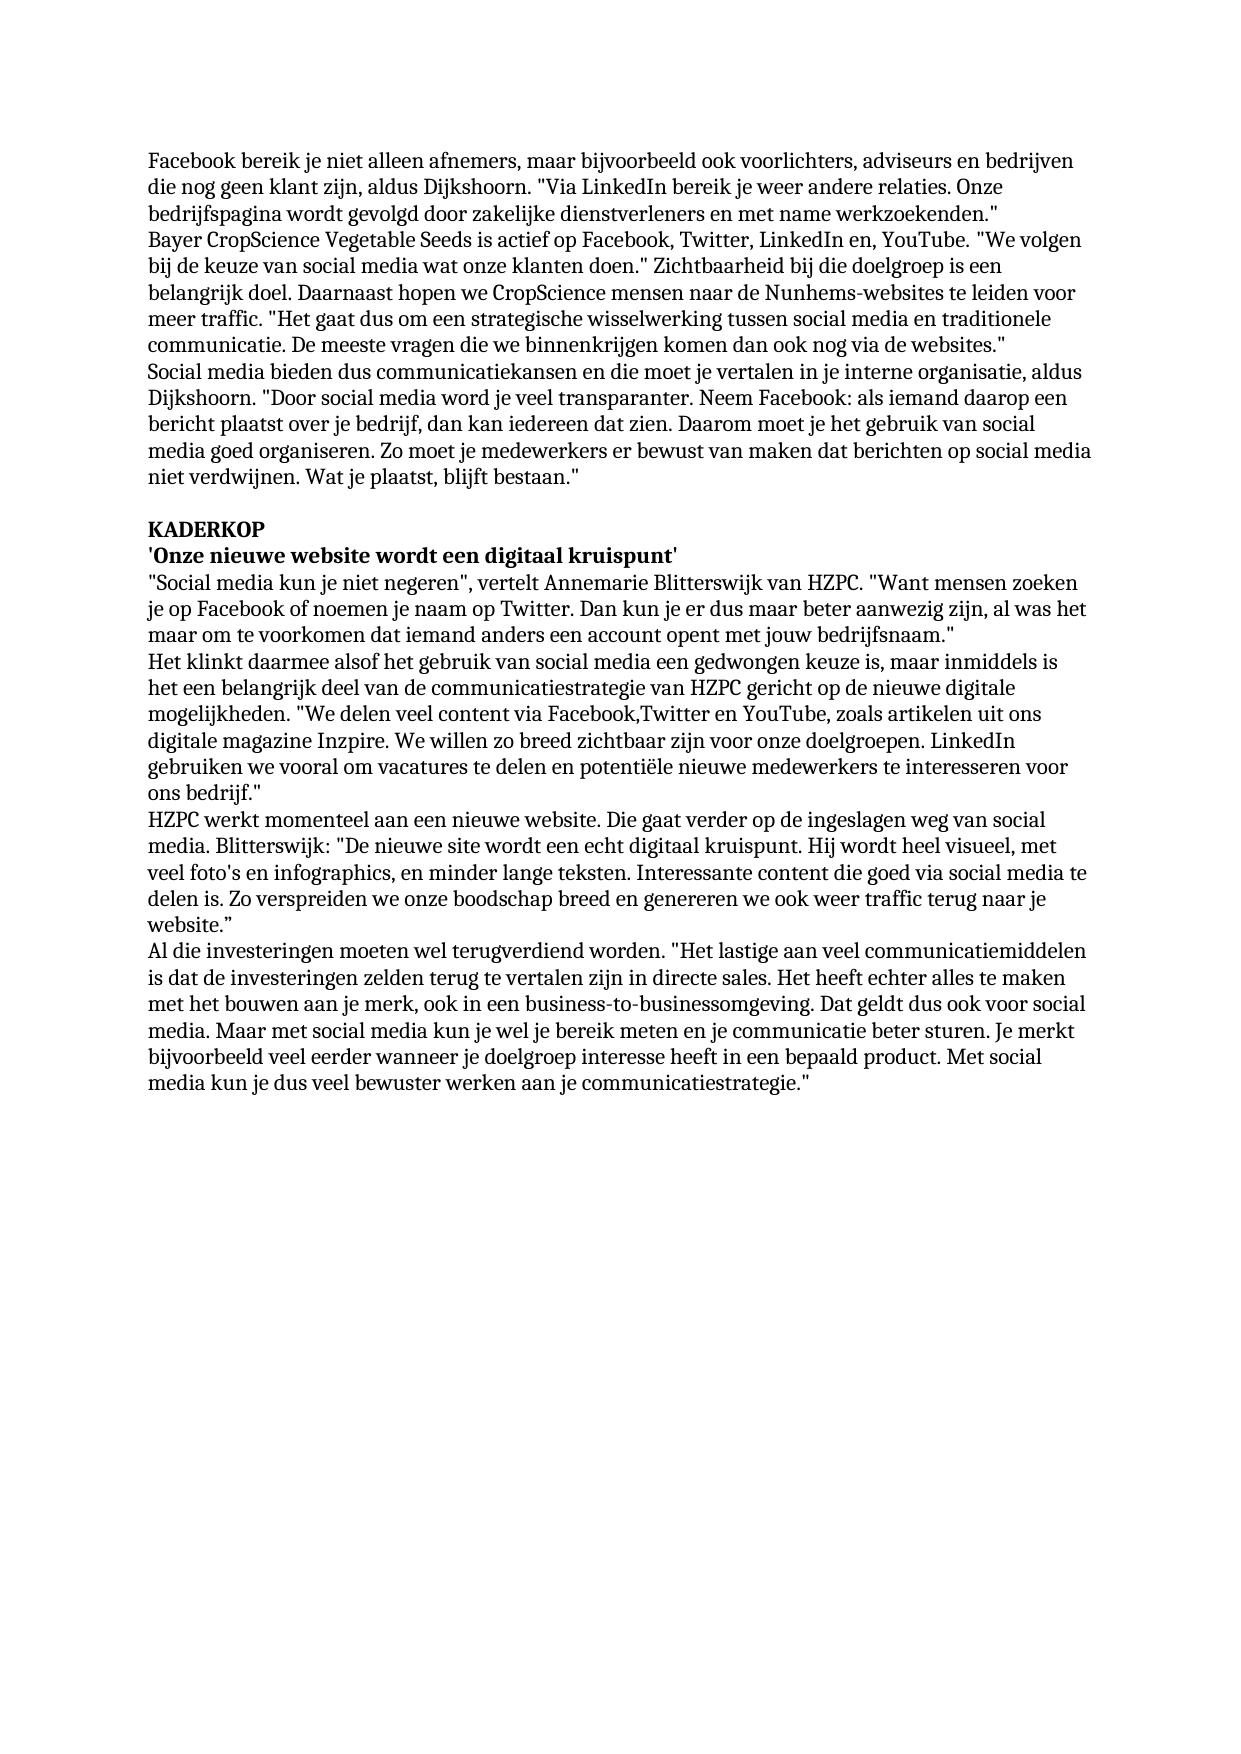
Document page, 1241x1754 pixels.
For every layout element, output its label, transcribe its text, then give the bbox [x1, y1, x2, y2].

text Social media bieden dus communicatiekansen en die moet je vertalen in je interne organisatie, aldus Dijkshoorn. "Door social media word je veel transparanter. Neem Facebook: als iemand daarop een bericht plaatst over je bedrijf, dan kan iedereen dat zien. Daarom moet je het gebruik van social media goed organiseren. Zo moet je medewerkers er bewust van maken dat berichten op social media niet verdwijnen. Wat je plaatst, blijft bestaan." [148, 358, 1092, 490]
text "Social media kun je niet negeren", vertelt Annemarie Blitterswijk van HZPC. "Want mensen zoeken je op Facebook of noemen je naam op Twitter. Dan kun je er dus maar beter aanwezig zijn, al was het maar om te voorkomen dat iemand anders een account opent met jouw bedrijfsnaam." [148, 569, 1092, 648]
text 'Onze nieuwe website wordt een digitaal kruispunt' [148, 543, 1092, 569]
text Al die investeringen moeten wel terugverdiend worden. "Het lastige aan veel communicatiemiddelen is dat de investeringen zelden terug te vertalen zijn in directe sales. Het heeft echter alles te maken met het bouwen aan je merk, ook in een business-to-businessomgeving. Dat geldt dus ook voor social media. Maar met social media kun je wel je bereik meten en je communicatie beter sturen. Je merkt bijvoorbeeld veel eerder wanneer je doelgroep interesse heeft in een bepaald product. Met social media kun je dus veel bewuster werken aan je communicatiestrategie." [148, 938, 1092, 1096]
text Bayer CropScience Vegetable Seeds is actief op Facebook, Twitter, LinkedIn en, YouTube. "We volgen bij de keuze van social media wat onze klanten doen." Zichtbaarheid bij die doelgroep is een belangrijk doel. Daarnaast hopen we CropScience mensen naar de Nunhems-websites te leiden voor meer traffic. "Het gaat dus om een strategische wisselwerking tussen social media en traditionele communicatie. De meeste vragen die we binnenkrijgen komen dan ook nog via de websites." [148, 227, 1092, 358]
text Het klinkt daarmee alsof het gebruik van social media een gedwongen keuze is, maar inmiddels is het een belangrijk deel van de communicatiestrategie van HZPC gericht op de nieuwe digitale mogelijkheden. "We delen veel content via Facebook,Twitter en YouTube, zoals artikelen uit ons digitale magazine Inzpire. We willen zo breed zichtbaar zijn voor onze doelgroepen. LinkedIn gebruiken we vooral om vacatures te delen en potentiële nieuwe medewerkers te interesseren voor ons bedrijf." [148, 648, 1092, 807]
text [148, 148, 1092, 227]
text KADERKOP [148, 517, 1092, 543]
text HZPC werkt momenteel aan een nieuwe website. Die gaat verder op de ingeslagen weg van social media. Blitterswijk: "De nieuwe site wordt een echt digitaal kruispunt. Hij wordt heel visueel, met veel foto's en infographics, en minder lange teksten. Interessante content die goed via social media te delen is. Zo verspreiden we onze boodschap breed en genereren we ook weer traffic terug naar je website.” [148, 807, 1092, 938]
